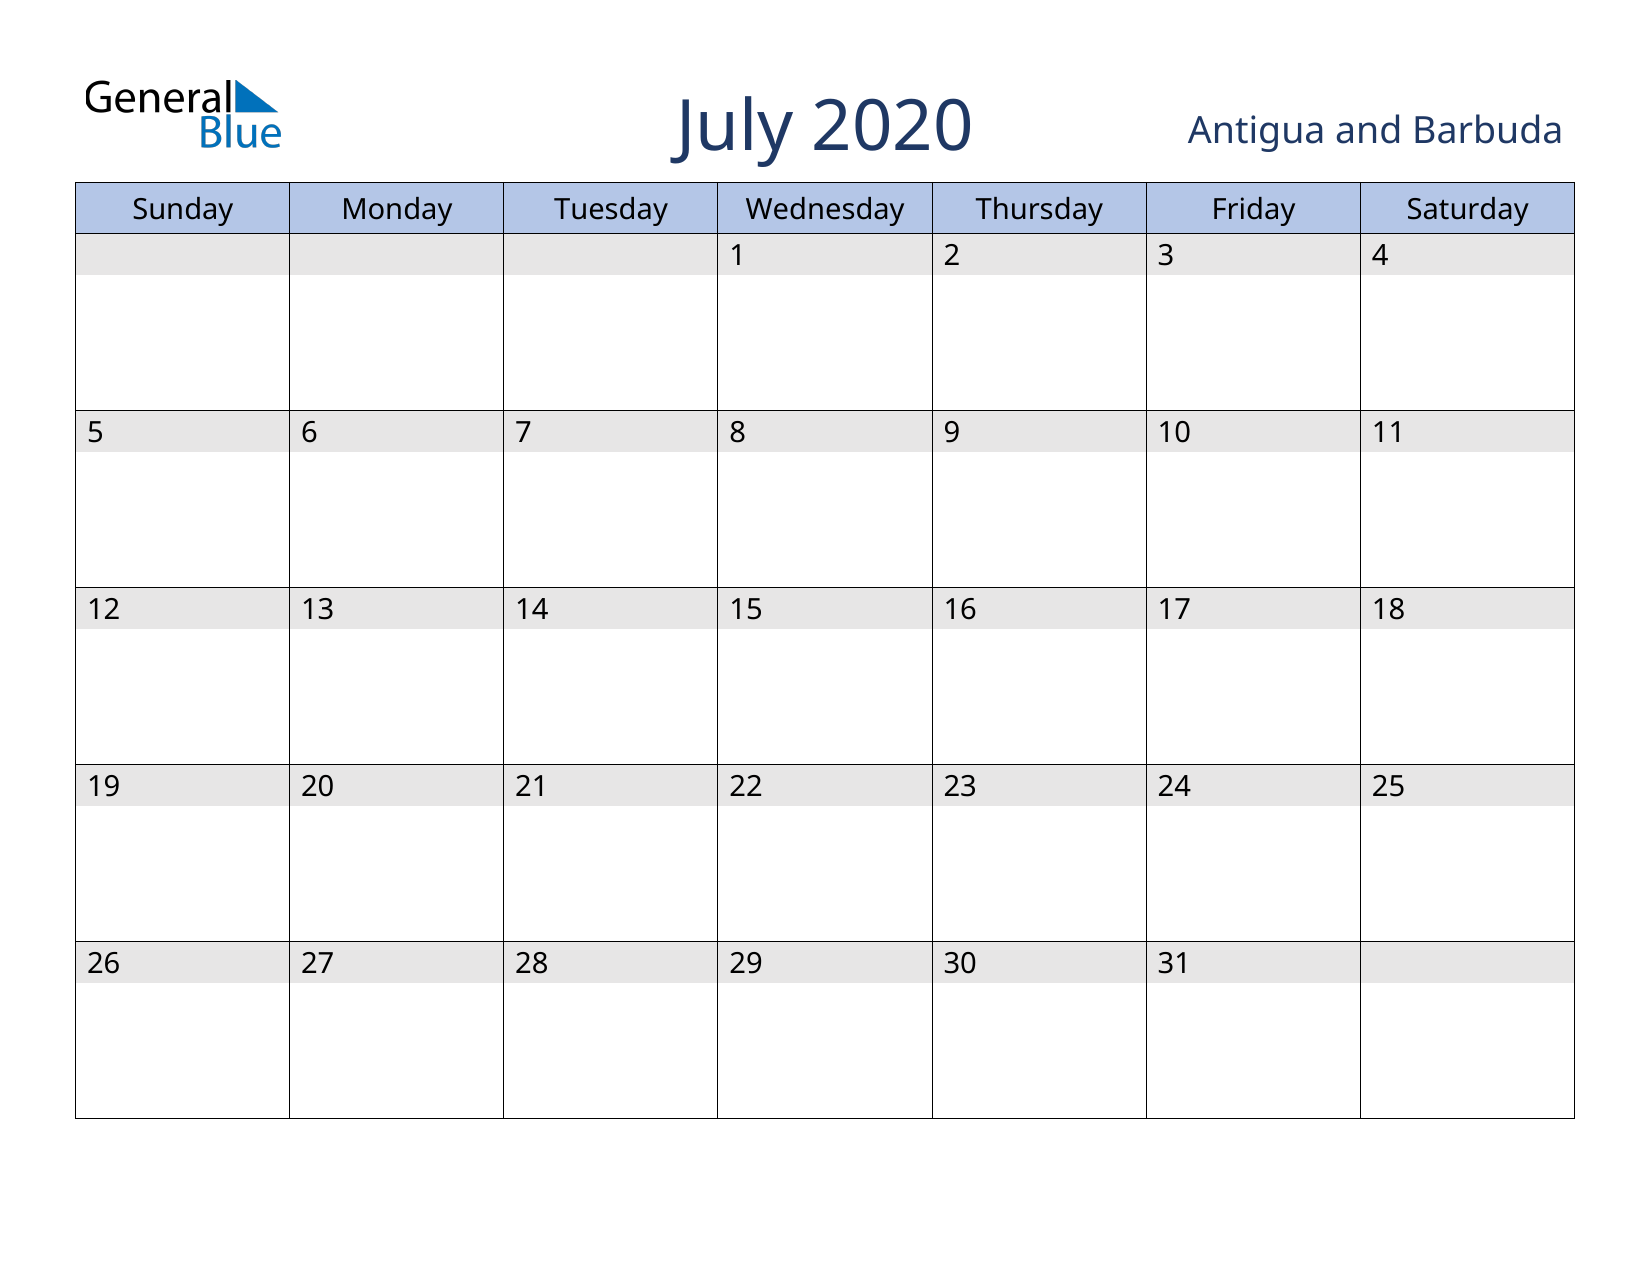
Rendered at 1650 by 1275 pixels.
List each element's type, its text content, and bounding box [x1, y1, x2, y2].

table_cell [76, 234, 289, 275]
table_cell 27 [290, 942, 503, 983]
table_cell 17 [1147, 588, 1360, 629]
table_cell [290, 983, 503, 1118]
table_cell 18 [1361, 588, 1574, 629]
table_cell [933, 806, 1146, 941]
table_cell [1361, 452, 1574, 587]
table_header [76, 75, 503, 182]
table_cell [1147, 806, 1360, 941]
table_cell 31 [1147, 942, 1360, 983]
table_cell [933, 275, 1146, 410]
picture [86, 80, 281, 148]
table_cell [290, 806, 503, 941]
table_cell [1361, 983, 1574, 1118]
table_cell 23 [933, 765, 1146, 806]
table_header Antigua and Barbuda [1146, 75, 1574, 182]
table_cell Friday [1147, 183, 1360, 233]
table_cell [718, 983, 932, 1118]
table_cell 11 [1361, 411, 1574, 452]
table_cell Sunday [76, 183, 289, 233]
table_cell [290, 452, 503, 587]
table_cell [933, 629, 1146, 764]
table_cell 10 [1147, 411, 1360, 452]
table_cell 3 [1147, 234, 1360, 275]
table_cell [76, 806, 289, 941]
table_cell 5 [76, 411, 289, 452]
table_cell [1147, 275, 1360, 410]
table_cell [76, 983, 289, 1118]
table_cell [1147, 452, 1360, 587]
table_cell [290, 275, 503, 410]
table_cell [504, 452, 717, 587]
table_cell [718, 629, 932, 764]
table_cell [76, 452, 289, 587]
table_cell 13 [290, 588, 503, 629]
table_cell Monday [290, 183, 503, 233]
table_cell 29 [718, 942, 932, 983]
table_cell 20 [290, 765, 503, 806]
table_cell [504, 983, 717, 1118]
table_cell [1361, 942, 1574, 983]
table_cell 16 [933, 588, 1146, 629]
table_cell 7 [504, 411, 717, 452]
table_cell Wednesday [718, 183, 932, 233]
table_cell [504, 275, 717, 410]
table_cell [718, 275, 932, 410]
table_cell [718, 452, 932, 587]
table_cell [1147, 983, 1360, 1118]
table_cell 12 [76, 588, 289, 629]
table_cell [718, 806, 932, 941]
table_cell 28 [504, 942, 717, 983]
table_cell 6 [290, 411, 503, 452]
table_cell [1361, 806, 1574, 941]
table_cell Thursday [933, 183, 1146, 233]
table_cell 24 [1147, 765, 1360, 806]
table_cell Saturday [1361, 183, 1574, 233]
table_cell 21 [504, 765, 717, 806]
table_cell 15 [718, 588, 932, 629]
table_cell 1 [718, 234, 932, 275]
table_cell 4 [1361, 234, 1574, 275]
table_cell [933, 452, 1146, 587]
table_cell [933, 983, 1146, 1118]
table_cell 8 [718, 411, 932, 452]
table_cell [504, 234, 717, 275]
table_cell [504, 806, 717, 941]
table_cell Tuesday [504, 183, 717, 233]
table_cell [76, 629, 289, 764]
table_cell [290, 629, 503, 764]
table_cell 25 [1361, 765, 1574, 806]
table_cell 14 [504, 588, 717, 629]
table_cell 26 [76, 942, 289, 983]
table_cell [290, 234, 503, 275]
table_cell [1361, 275, 1574, 410]
table_cell 30 [933, 942, 1146, 983]
table_cell [76, 275, 289, 410]
table_cell 2 [933, 234, 1146, 275]
table_cell [1147, 629, 1360, 764]
table_cell 19 [76, 765, 289, 806]
table_cell [504, 629, 717, 764]
table_cell 9 [933, 411, 1146, 452]
table_header July 2020 [504, 75, 1146, 182]
table_cell 22 [718, 765, 932, 806]
table_cell [1361, 629, 1574, 764]
